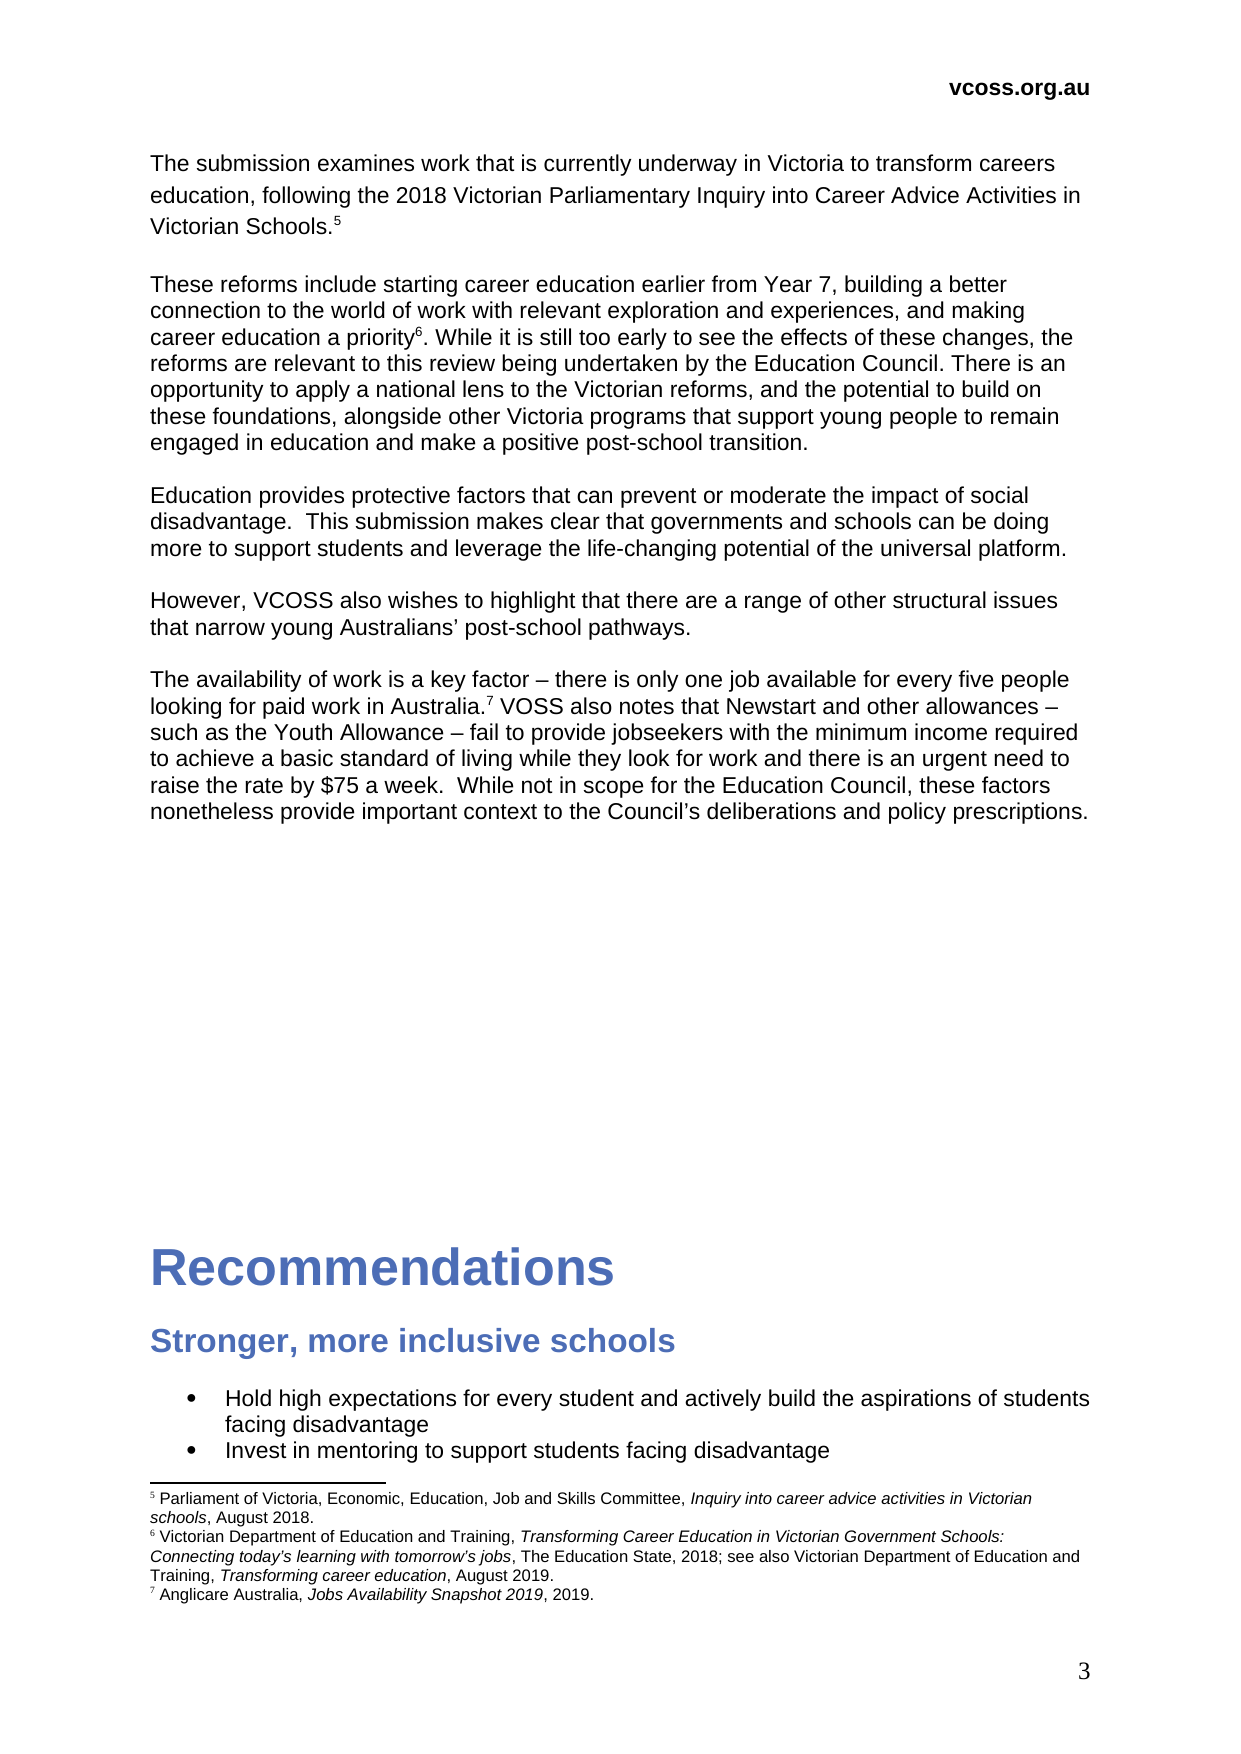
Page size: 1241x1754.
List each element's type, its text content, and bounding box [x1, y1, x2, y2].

subtitle Stronger, more inclusive schools [150, 1321, 1090, 1360]
list Invest in mentoring to support students facing disadvantage [187, 1437, 1090, 1464]
text These reforms include starting career education earlier from Year 7, building a better connection to the world of work with relevant exploration and experiences, and making career education a priority. While it is still too early to see the effects of these changes, the reforms are relevant to this review being undertaken by the Education Council. There is an opportunity to apply a national lens to the Victorian reforms, and the potential to build on these foundations, alongside other Victoria programs that support young people to remain engaged in education and make a positive post-school transition. [150, 271, 1090, 456]
text However, VCOSS also wishes to highlight that there are a range of other structural issues that narrow young Australians’ post-school pathways. [150, 587, 1090, 640]
text The submission examines work that is currently underway in Victoria to transform careers education, following the 2018 Victorian Parliamentary Inquiry into Career Advice Activities in Victorian Schools. [150, 150, 1090, 239]
subtitle Recommendations [150, 1236, 1090, 1296]
list Hold high expectations for every student and actively build the aspirations of students facing disadvantage [187, 1385, 1090, 1437]
text Education provides protective factors that can prevent or moderate the impact of social disadvantage. This submission makes clear that governments and schools can be doing more to support students and leverage the life-changing potential of the universal platform. [150, 482, 1090, 561]
text The availability of work is a key factor – there is only one job available for every five people looking for paid work in Australia. VOSS also notes that Newstart and other allowances – such as the Youth Allowance – fail to provide jobseekers with the minimum income required to achieve a basic standard of living while they look for work and there is an urgent need to raise the rate by $75 a week. While not in scope for the Education Council, these factors nonetheless provide important context to the Council’s deliberations and policy prescriptions. [150, 666, 1090, 824]
